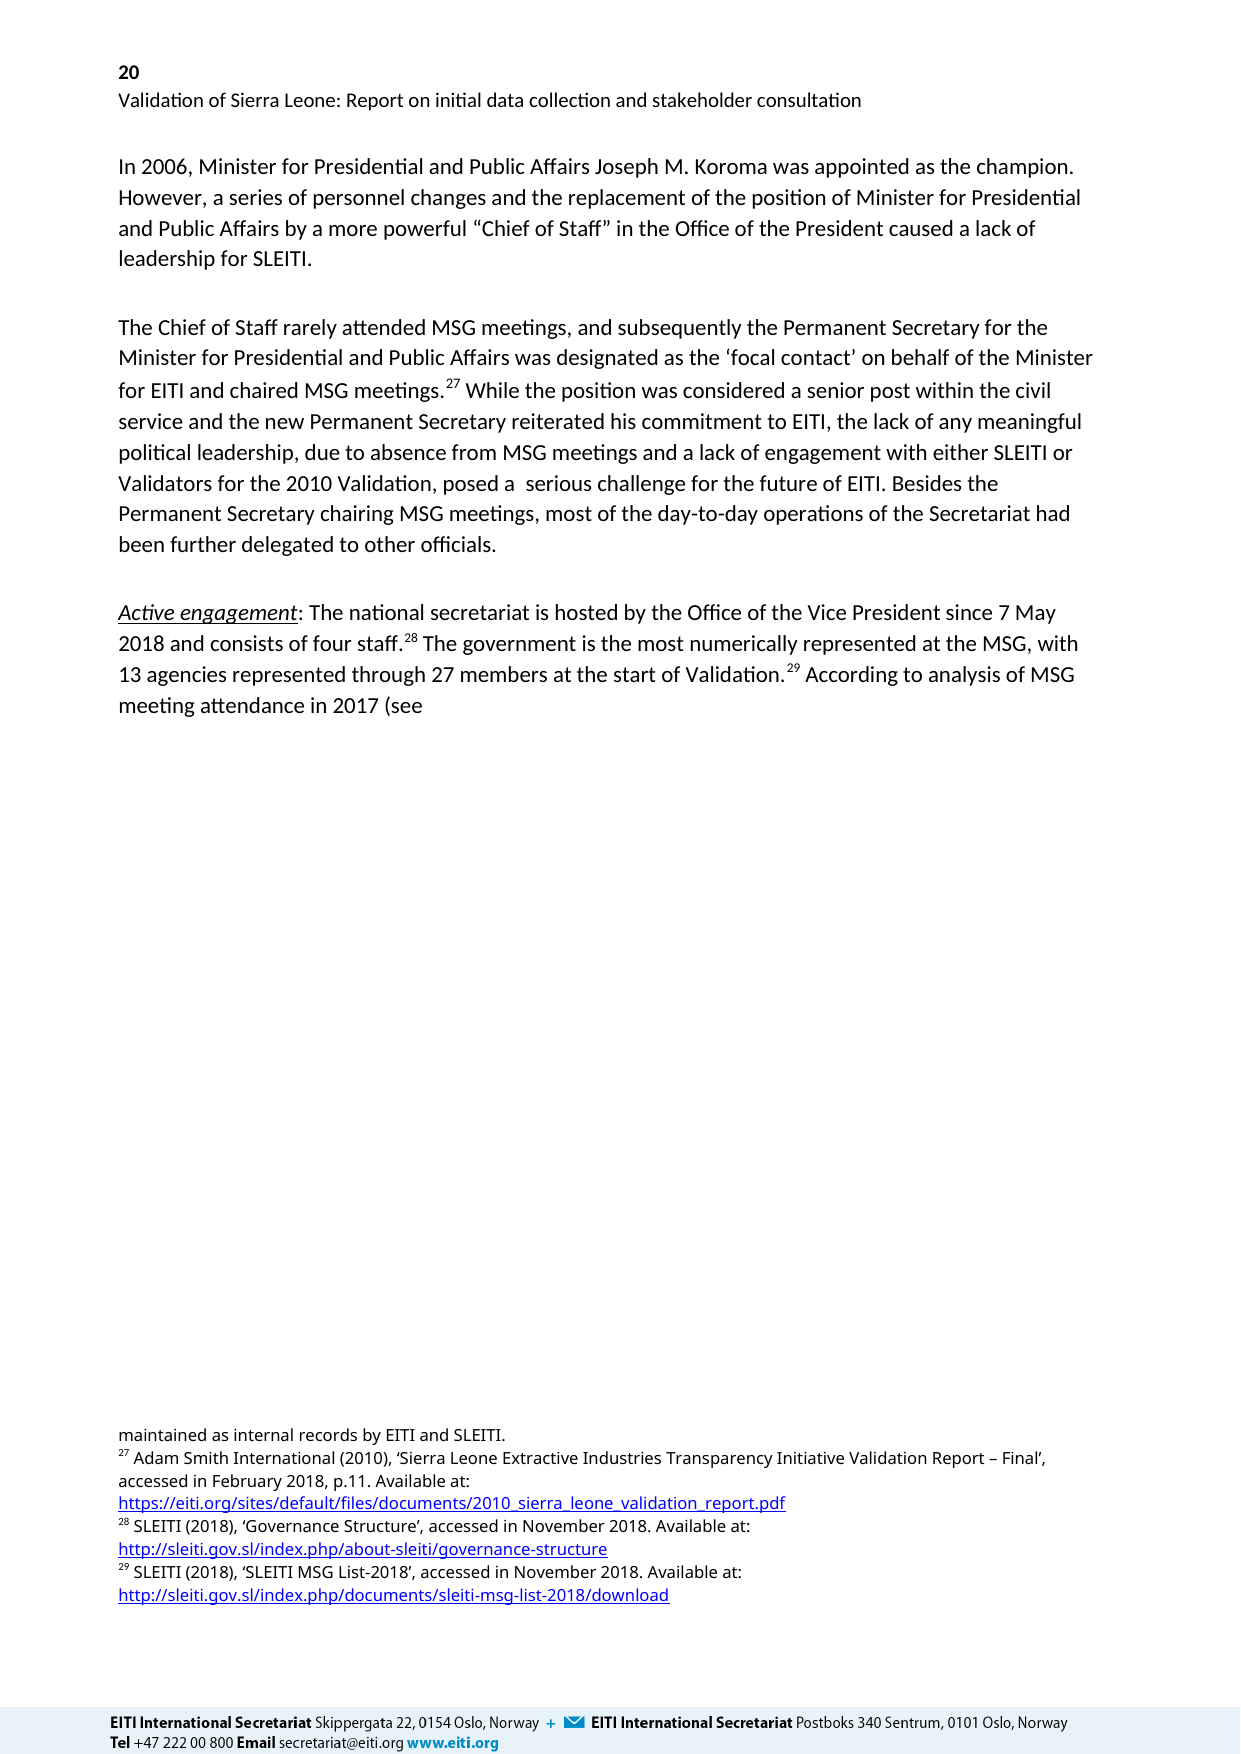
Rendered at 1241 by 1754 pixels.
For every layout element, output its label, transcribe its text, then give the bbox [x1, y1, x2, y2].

text Active engagement: The national secretariat is hosted by the Office of the Vice President since 7 May 2018 and consists of four staff. The government is the most numerically represented at the MSG, with 13 agencies represented through 27 members at the start of Validation. According to analysis of MSG meeting attendance in 2017 (see [118, 598, 1107, 719]
text The Chief of Staff rarely attended MSG meetings, and subsequently the Permanent Secretary for the Minister for Presidential and Public Affairs was designated as the ‘focal contact’ on behalf of the Minister for EITI and chaired MSG meetings. While the position was considered a senior post within the civil service and the new Permanent Secretary reiterated his commitment to EITI, the lack of any meaningful political leadership, due to absence from MSG meetings and a lack of engagement with either SLEITI or Validators for the 2010 Validation, posed a serious challenge for the future of EITI. Besides the Permanent Secretary chairing MSG meetings, most of the day-to-day operations of the Secretariat had been further delegated to other officials. [118, 313, 1107, 558]
text In 2006, Minister for Presidential and Public Affairs Joseph M. Koroma was appointed as the champion. However, a series of personnel changes and the replacement of the position of Minister for Presidential and Public Affairs by a more powerful “Chief of Staff” in the Office of the President caused a lack of leadership for SLEITI. [118, 152, 1107, 272]
picture [0, 1707, 1241, 1754]
